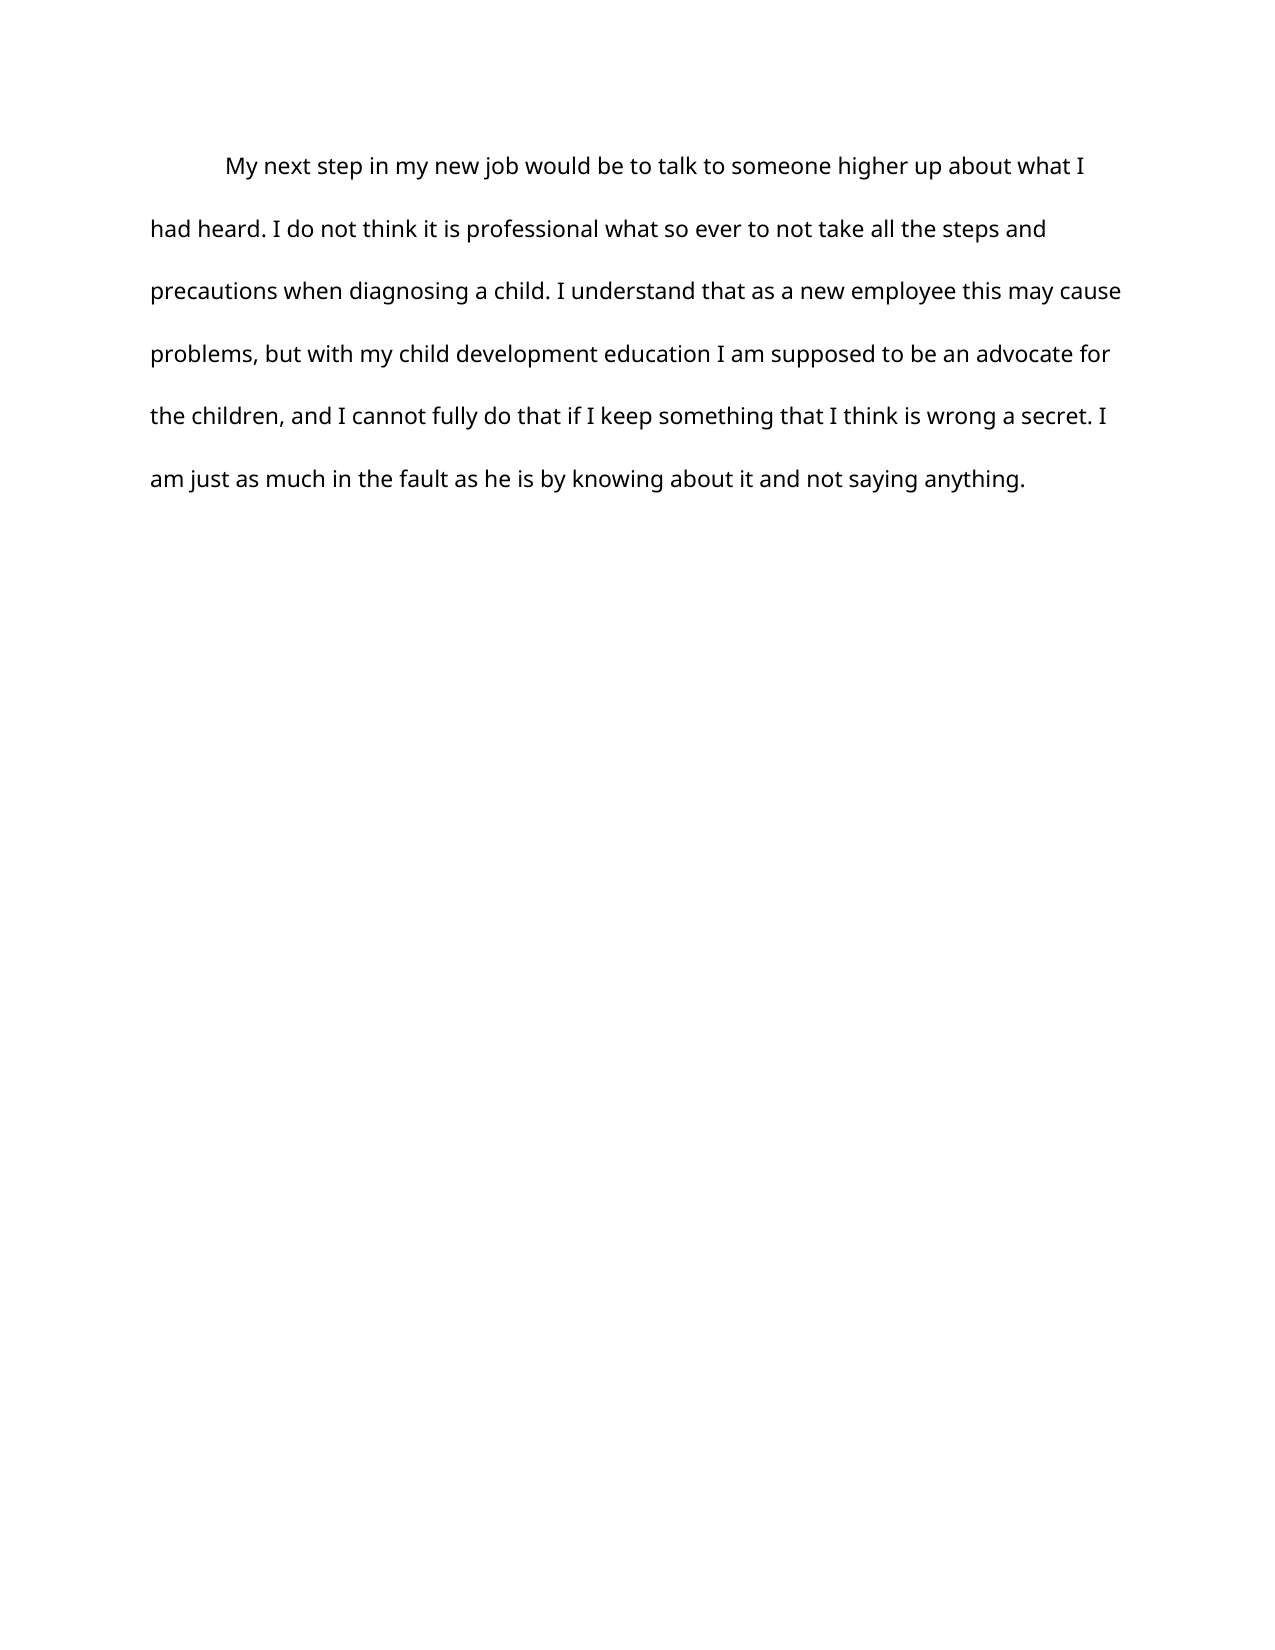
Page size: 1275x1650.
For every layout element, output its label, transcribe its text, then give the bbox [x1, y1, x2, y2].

text My next step in my new job would be to talk to someone higher up about what I had heard. I do not think it is professional what so ever to not take all the steps and precautions when diagnosing a child. I understand that as a new employee this may cause problems, but with my child development education I am supposed to be an advocate for the children, and I cannot fully do that if I keep something that I think is wrong a secret. I am just as much in the fault as he is by knowing about it and not saying anything. [150, 150, 1125, 494]
